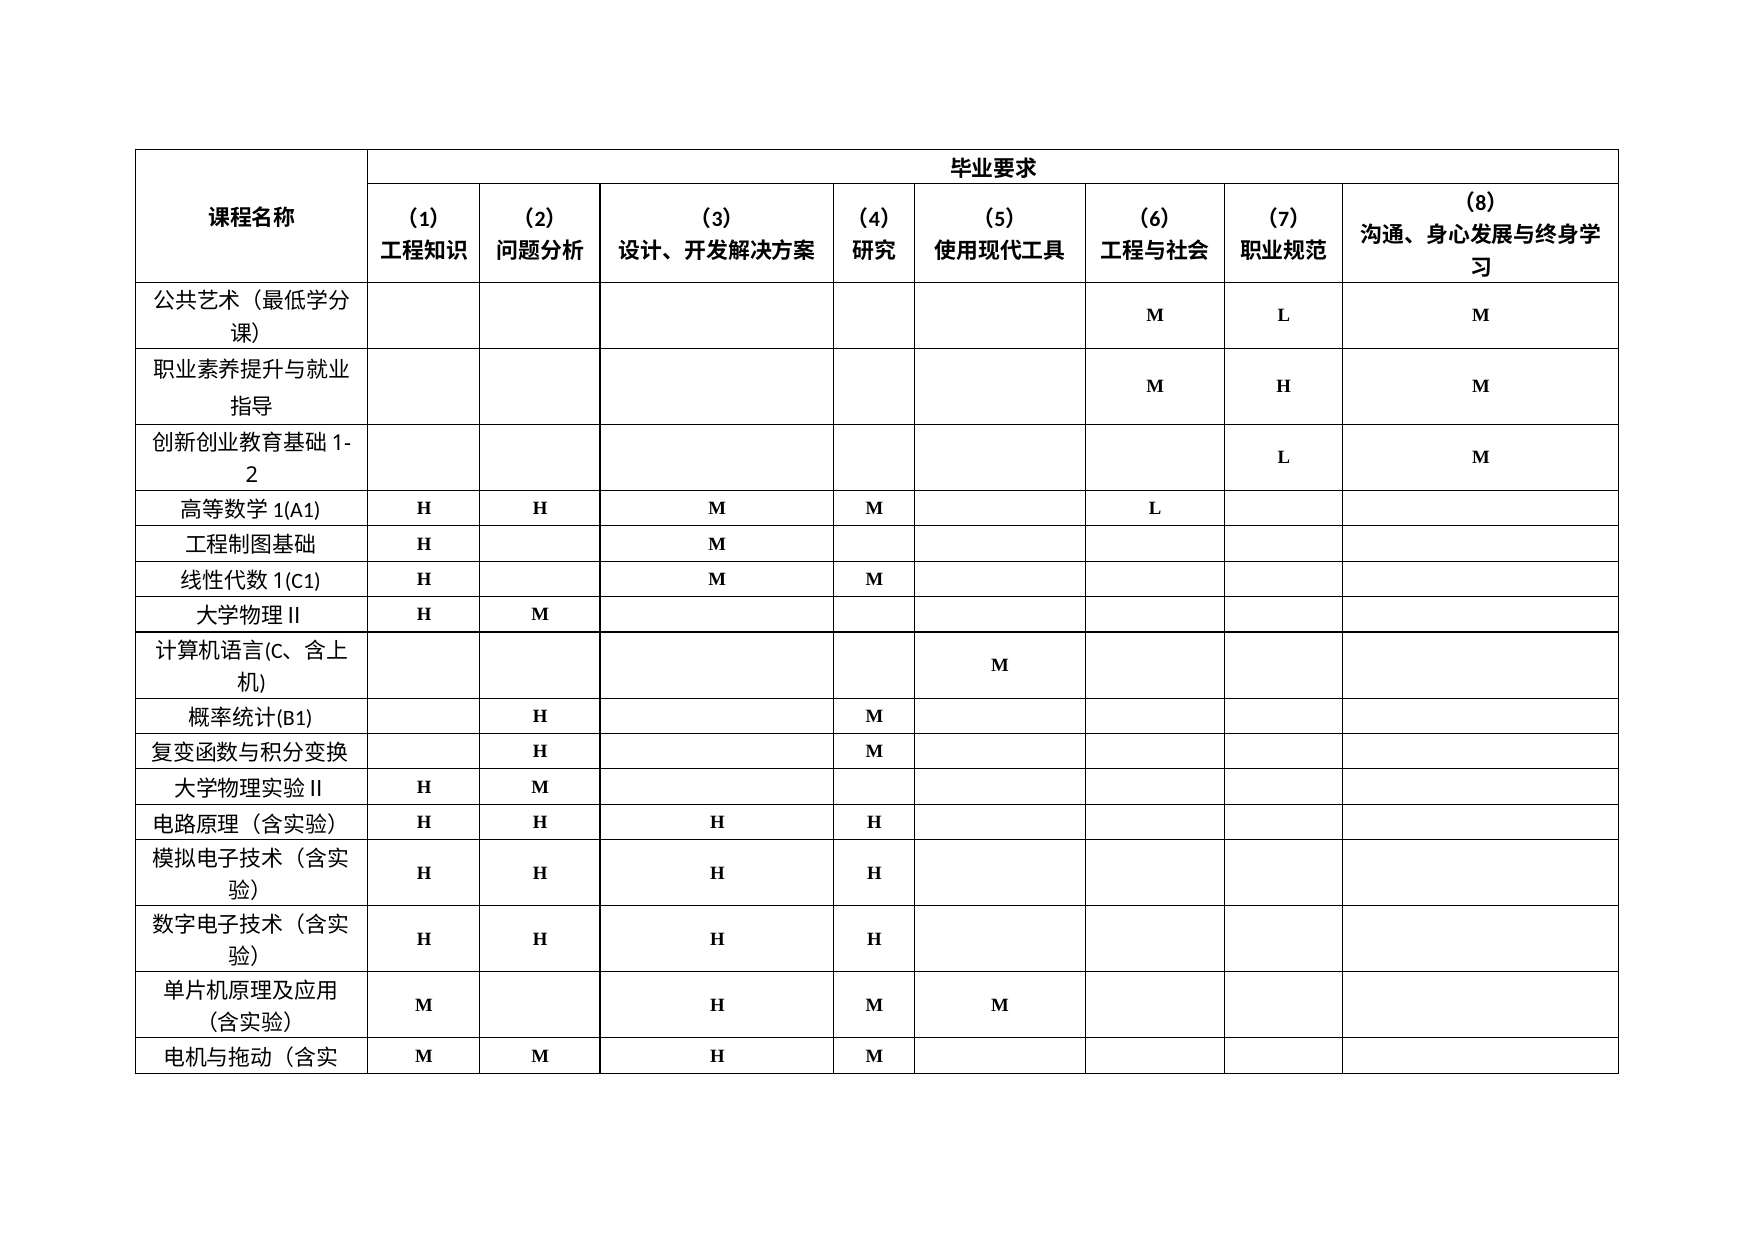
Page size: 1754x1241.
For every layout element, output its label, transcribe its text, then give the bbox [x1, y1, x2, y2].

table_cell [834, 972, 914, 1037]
table_cell （5） 使用现代工具 [915, 184, 1085, 282]
table_cell M [1086, 283, 1224, 348]
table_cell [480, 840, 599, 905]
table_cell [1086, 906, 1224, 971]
table_cell 创新创业教育基础1-2 [136, 425, 367, 490]
table_cell L [1086, 491, 1224, 525]
table_cell [480, 425, 599, 490]
table_cell （3） 设计、开发解决方案 [601, 184, 833, 282]
table_cell （6） 工程与社会 [1086, 184, 1224, 282]
table_cell [1225, 633, 1342, 697]
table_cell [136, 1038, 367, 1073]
table_cell [480, 526, 599, 561]
table_cell [368, 349, 479, 424]
table_cell H [368, 526, 479, 561]
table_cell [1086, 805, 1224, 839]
table_cell L [1225, 283, 1342, 348]
table_cell [601, 633, 833, 697]
table_cell 概率统计(B1) [136, 699, 367, 733]
table_cell （2） 问题分析 [480, 184, 599, 282]
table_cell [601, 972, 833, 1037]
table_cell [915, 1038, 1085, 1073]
table_cell 线性代数1(C1) [136, 562, 367, 596]
table_cell 工程制图基础 [136, 526, 367, 561]
table_cell [1343, 633, 1618, 697]
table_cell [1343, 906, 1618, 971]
table_cell M [1343, 283, 1618, 348]
table_cell [915, 699, 1085, 733]
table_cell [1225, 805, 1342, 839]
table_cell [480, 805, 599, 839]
table_cell [1343, 491, 1618, 525]
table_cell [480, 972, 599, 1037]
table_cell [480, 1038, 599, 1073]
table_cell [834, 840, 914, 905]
table_cell H [480, 491, 599, 525]
table_cell [1225, 491, 1342, 525]
table_cell H [480, 699, 599, 733]
table_cell [1086, 597, 1224, 631]
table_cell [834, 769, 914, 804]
table_cell （1） 工程知识 [368, 184, 479, 282]
table_cell M [915, 633, 1085, 697]
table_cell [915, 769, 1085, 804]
table_cell M [834, 734, 914, 768]
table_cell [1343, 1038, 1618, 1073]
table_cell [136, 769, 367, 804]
table_cell H [1225, 349, 1342, 424]
table_cell M [480, 597, 599, 631]
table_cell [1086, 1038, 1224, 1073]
table_cell [915, 491, 1085, 525]
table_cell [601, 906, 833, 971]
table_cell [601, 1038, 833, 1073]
table_header 课程名称 [136, 150, 367, 282]
table_cell （7） 职业规范 [1225, 184, 1342, 282]
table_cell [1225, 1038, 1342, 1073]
table_cell [601, 597, 833, 631]
table_cell [915, 562, 1085, 596]
table_cell [1225, 597, 1342, 631]
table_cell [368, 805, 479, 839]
table_cell [368, 633, 479, 697]
table_cell M [834, 699, 914, 733]
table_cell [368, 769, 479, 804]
table_cell [834, 283, 914, 348]
table_cell [601, 283, 833, 348]
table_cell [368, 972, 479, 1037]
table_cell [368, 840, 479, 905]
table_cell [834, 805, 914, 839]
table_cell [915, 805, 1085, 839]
table_cell M [834, 562, 914, 596]
table_cell [601, 699, 833, 733]
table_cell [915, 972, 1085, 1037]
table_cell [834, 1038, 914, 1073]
table_cell [1343, 699, 1618, 733]
table_cell M [601, 491, 833, 525]
table_cell [834, 633, 914, 697]
table_cell L [1225, 425, 1342, 490]
table_cell [480, 633, 599, 697]
table_cell [368, 699, 479, 733]
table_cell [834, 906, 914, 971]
table_cell M [834, 491, 914, 525]
table_cell [915, 526, 1085, 561]
table_cell [915, 283, 1085, 348]
table_cell H [480, 734, 599, 768]
table_cell [915, 597, 1085, 631]
table_cell [834, 349, 914, 424]
table_cell [1343, 562, 1618, 596]
table_cell [1225, 699, 1342, 733]
table_cell [1086, 699, 1224, 733]
table_cell [1086, 734, 1224, 768]
table_cell [368, 283, 479, 348]
table_cell [915, 425, 1085, 490]
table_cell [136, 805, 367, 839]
table_cell [1086, 633, 1224, 697]
table_cell M [1343, 349, 1618, 424]
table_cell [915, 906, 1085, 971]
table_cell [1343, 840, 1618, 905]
table_cell [1086, 425, 1224, 490]
table_cell （8） 沟通、身心发展与终身学习 [1343, 184, 1618, 282]
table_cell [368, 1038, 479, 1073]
table_cell [1343, 597, 1618, 631]
table_cell 公共艺术（最低学分课） [136, 283, 367, 348]
table_cell 复变函数与积分变换 [136, 734, 367, 768]
table_cell [601, 349, 833, 424]
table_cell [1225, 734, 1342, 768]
table_cell H [368, 597, 479, 631]
table_cell [1086, 562, 1224, 596]
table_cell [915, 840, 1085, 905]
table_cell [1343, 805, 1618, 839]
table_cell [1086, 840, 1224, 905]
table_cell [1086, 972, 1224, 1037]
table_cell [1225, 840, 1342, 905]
table_header 毕业要求 [368, 150, 1618, 183]
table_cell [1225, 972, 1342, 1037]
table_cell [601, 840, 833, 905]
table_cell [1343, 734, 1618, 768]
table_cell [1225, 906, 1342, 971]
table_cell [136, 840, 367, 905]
table_cell [480, 562, 599, 596]
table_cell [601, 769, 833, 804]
table_cell M [1343, 425, 1618, 490]
table_cell [1343, 526, 1618, 561]
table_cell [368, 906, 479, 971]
table_cell 高等数学1(A1) [136, 491, 367, 525]
table_cell [834, 597, 914, 631]
table_cell H [368, 562, 479, 596]
table_cell 职业素养提升与就业指导 [136, 349, 367, 424]
table_cell 计算机语言(C、含上机) [136, 633, 367, 697]
table_cell [368, 425, 479, 490]
table_cell M [601, 526, 833, 561]
table_cell [834, 526, 914, 561]
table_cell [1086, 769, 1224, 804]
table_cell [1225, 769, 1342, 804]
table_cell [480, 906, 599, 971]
table_cell [834, 425, 914, 490]
table_cell [601, 734, 833, 768]
table_cell [1225, 526, 1342, 561]
table_cell （4） 研究 [834, 184, 914, 282]
table_cell [480, 349, 599, 424]
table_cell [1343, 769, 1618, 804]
table_cell [368, 734, 479, 768]
table_cell [601, 425, 833, 490]
table_cell 大学物理Ⅱ [136, 597, 367, 631]
table_cell H [368, 491, 479, 525]
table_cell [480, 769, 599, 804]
table_cell [1225, 562, 1342, 596]
table_cell M [601, 562, 833, 596]
table_cell [915, 734, 1085, 768]
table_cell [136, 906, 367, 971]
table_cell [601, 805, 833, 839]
table_cell [480, 283, 599, 348]
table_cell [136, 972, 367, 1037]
table_cell M [1086, 349, 1224, 424]
table_cell [915, 349, 1085, 424]
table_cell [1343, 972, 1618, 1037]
table_cell [1086, 526, 1224, 561]
